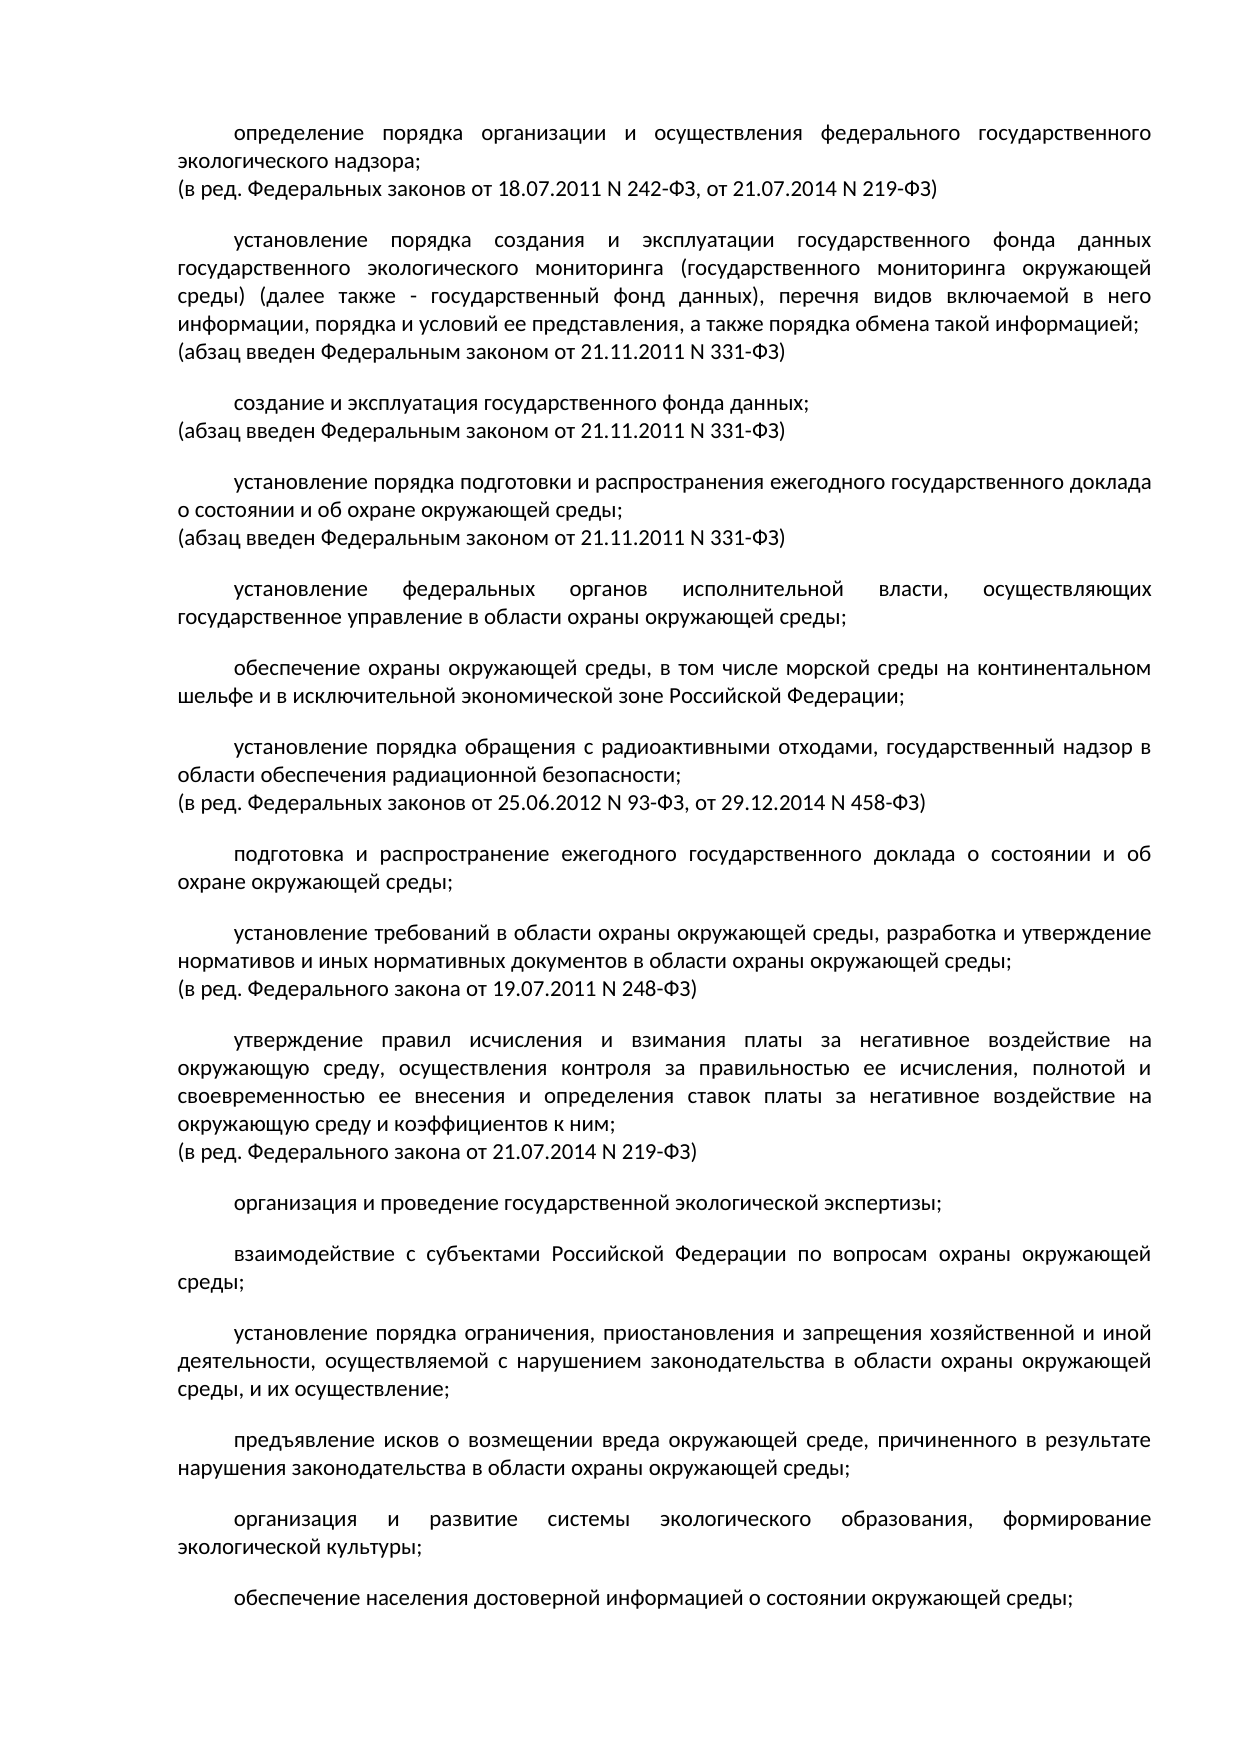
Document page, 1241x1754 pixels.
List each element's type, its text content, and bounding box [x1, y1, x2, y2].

text организация и проведение государственной экологической экспертизы; [177, 1188, 1152, 1216]
text установление требований в области охраны окружающей среды, разработка и утверждение нормативов и иных нормативных документов в области охраны окружающей среды; [177, 918, 1152, 974]
text (в ред. Федеральных законов от 25.06.2012 N 93-ФЗ, от 29.12.2014 N 458-ФЗ) [177, 788, 1152, 816]
text обеспечение охраны окружающей среды, в том числе морской среды на континентальном шельфе и в исключительной экономической зоне Российской Федерации; [177, 653, 1152, 709]
text подготовка и распространение ежегодного государственного доклада о состоянии и об охране окружающей среды; [177, 839, 1152, 895]
text установление порядка обращения с радиоактивными отходами, государственный надзор в области обеспечения радиационной безопасности; [177, 732, 1152, 788]
text взаимодействие с субъектами Российской Федерации по вопросам охраны окружающей среды; [177, 1239, 1152, 1295]
text организация и развитие системы экологического образования, формирование экологической культуры; [177, 1504, 1152, 1560]
text создание и эксплуатация государственного фонда данных; [177, 388, 1152, 416]
text (абзац введен Федеральным законом от 21.11.2011 N 331-ФЗ) [177, 337, 1152, 365]
text определение порядка организации и осуществления федерального государственного экологического надзора; [177, 118, 1152, 174]
text утверждение правил исчисления и взимания платы за негативное воздействие на окружающую среду, осуществления контроля за правильностью ее исчисления, полнотой и своевременностью ее внесения и определения ставок платы за негативное воздействие на окружающую среду и коэффициентов к ним; [177, 1025, 1152, 1137]
text (в ред. Федеральных законов от 18.07.2011 N 242-ФЗ, от 21.07.2014 N 219-ФЗ) [177, 174, 1152, 202]
text установление порядка ограничения, приостановления и запрещения хозяйственной и иной деятельности, осуществляемой с нарушением законодательства в области охраны окружающей среды, и их осуществление; [177, 1318, 1152, 1402]
text (абзац введен Федеральным законом от 21.11.2011 N 331-ФЗ) [177, 416, 1152, 444]
text (в ред. Федерального закона от 21.07.2014 N 219-ФЗ) [177, 1137, 1152, 1165]
text установление порядка создания и эксплуатации государственного фонда данных государственного экологического мониторинга (государственного мониторинга окружающей среды) (далее также - государственный фонд данных), перечня видов включаемой в него информации, порядка и условий ее представления, а также порядка обмена такой информацией; [177, 225, 1152, 337]
text установление федеральных органов исполнительной власти, осуществляющих государственное управление в области охраны окружающей среды; [177, 574, 1152, 630]
text (в ред. Федерального закона от 19.07.2011 N 248-ФЗ) [177, 974, 1152, 1002]
text установление порядка подготовки и распространения ежегодного государственного доклада о состоянии и об охране окружающей среды; [177, 467, 1152, 523]
text предъявление исков о возмещении вреда окружающей среде, причиненного в результате нарушения законодательства в области охраны окружающей среды; [177, 1425, 1152, 1481]
text обеспечение населения достоверной информацией о состоянии окружающей среды; [177, 1583, 1152, 1611]
text (абзац введен Федеральным законом от 21.11.2011 N 331-ФЗ) [177, 523, 1152, 551]
